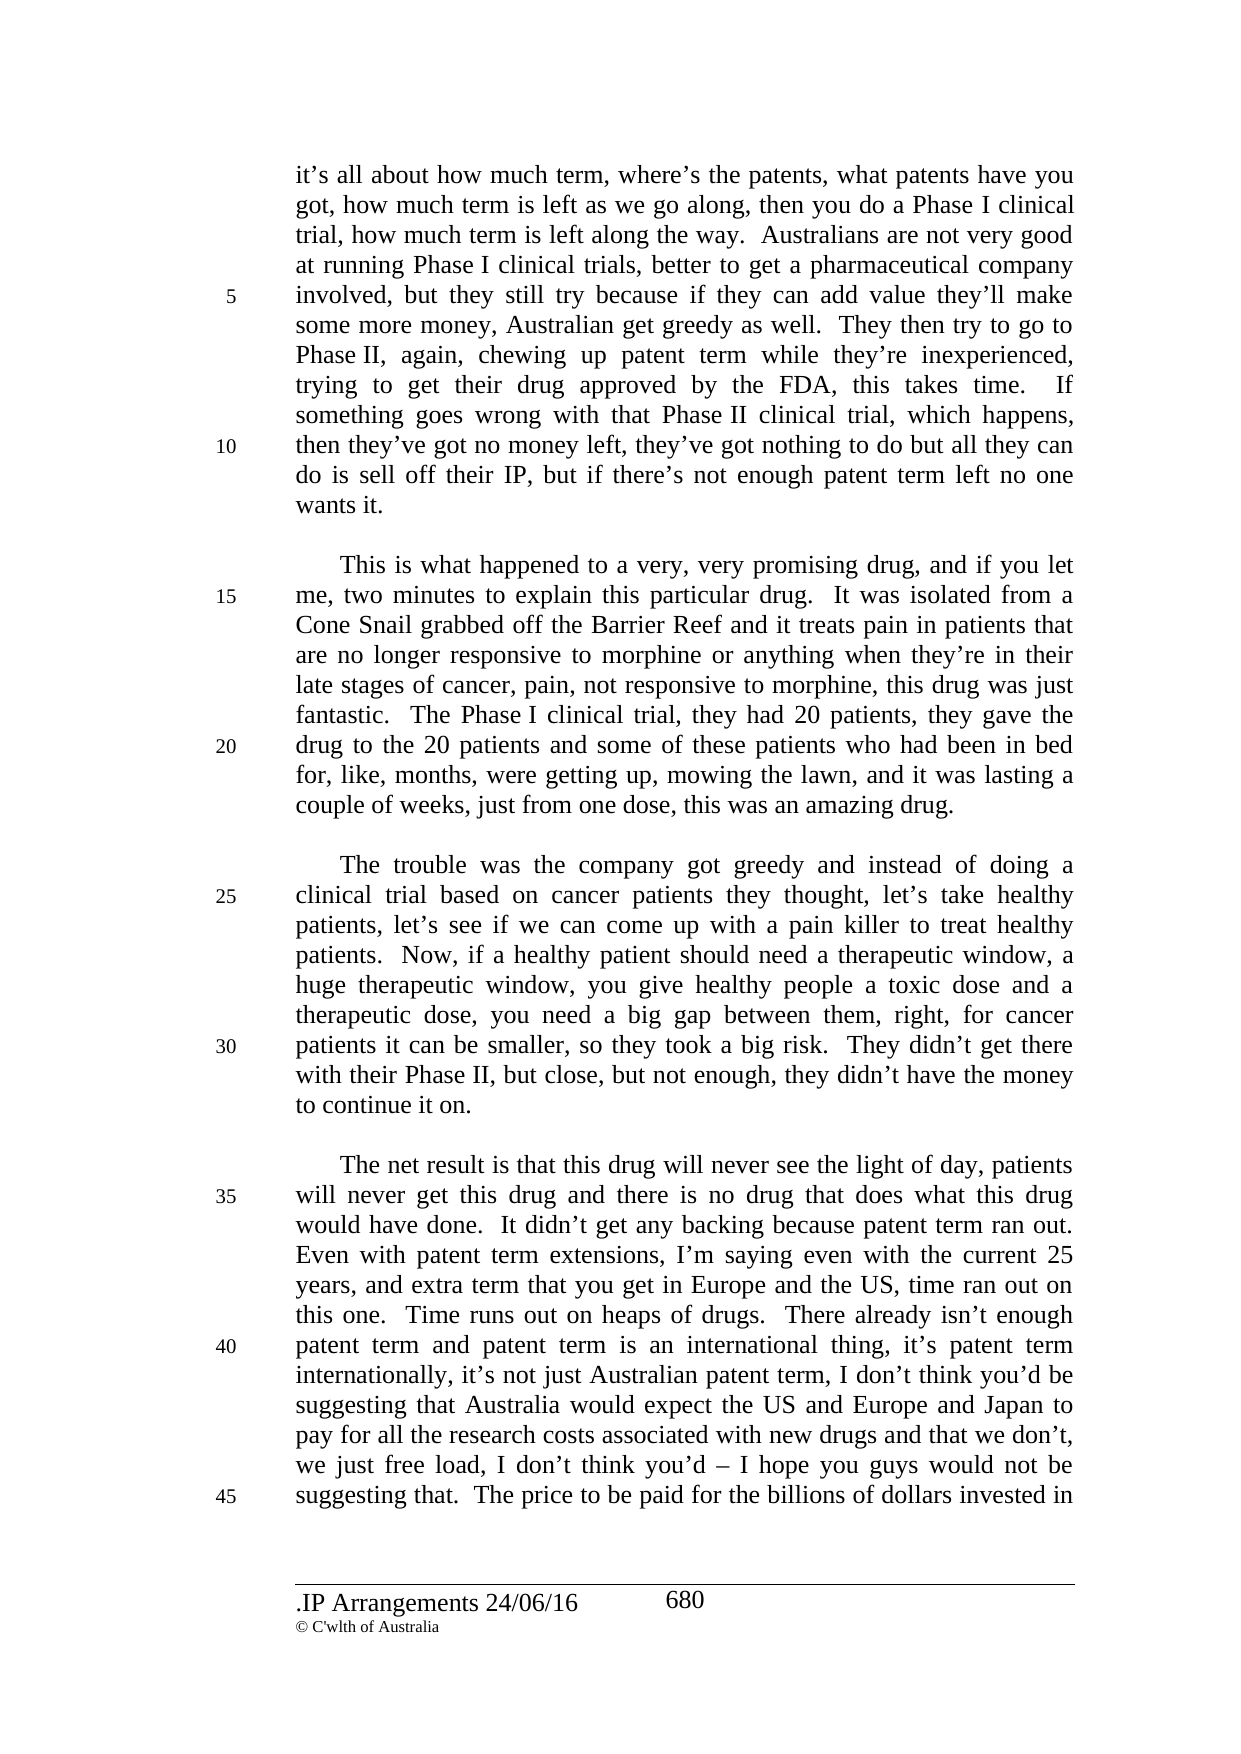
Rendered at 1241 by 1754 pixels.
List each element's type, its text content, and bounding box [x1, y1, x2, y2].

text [295, 159, 1075, 519]
text This is what happened to a very, very promising drug, and if you let me, two minutes to explain this particular drug. It was isolated from a Cone Snail grabbed off the Barrier Reef and it treats pain in patients that are no longer responsive to morphine or anything when they’re in their late stages of cancer, pain, not responsive to morphine, this drug was just fantastic. The Phase I clinical trial, they had 20 patients, they gave the drug to the 20 patients and some of these patients who had been in bed for, like, months, were getting up, mowing the lawn, and it was lasting a couple of weeks, just from one dose, this was an amazing drug. [295, 549, 1075, 819]
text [295, 1149, 1075, 1509]
text The trouble was the company got greedy and instead of doing a clinical trial based on cancer patients they thought, let’s take healthy patients, let’s see if we can come up with a pain killer to treat healthy patients. Now, if a healthy patient should need a therapeutic window, a huge therapeutic window, you give healthy people a toxic dose and a therapeutic dose, you need a big gap between them, right, for cancer patients it can be smaller, so they took a big risk. They didn’t get there with their Phase II, but close, but not enough, they didn’t have the money to continue it on. [295, 849, 1075, 1119]
